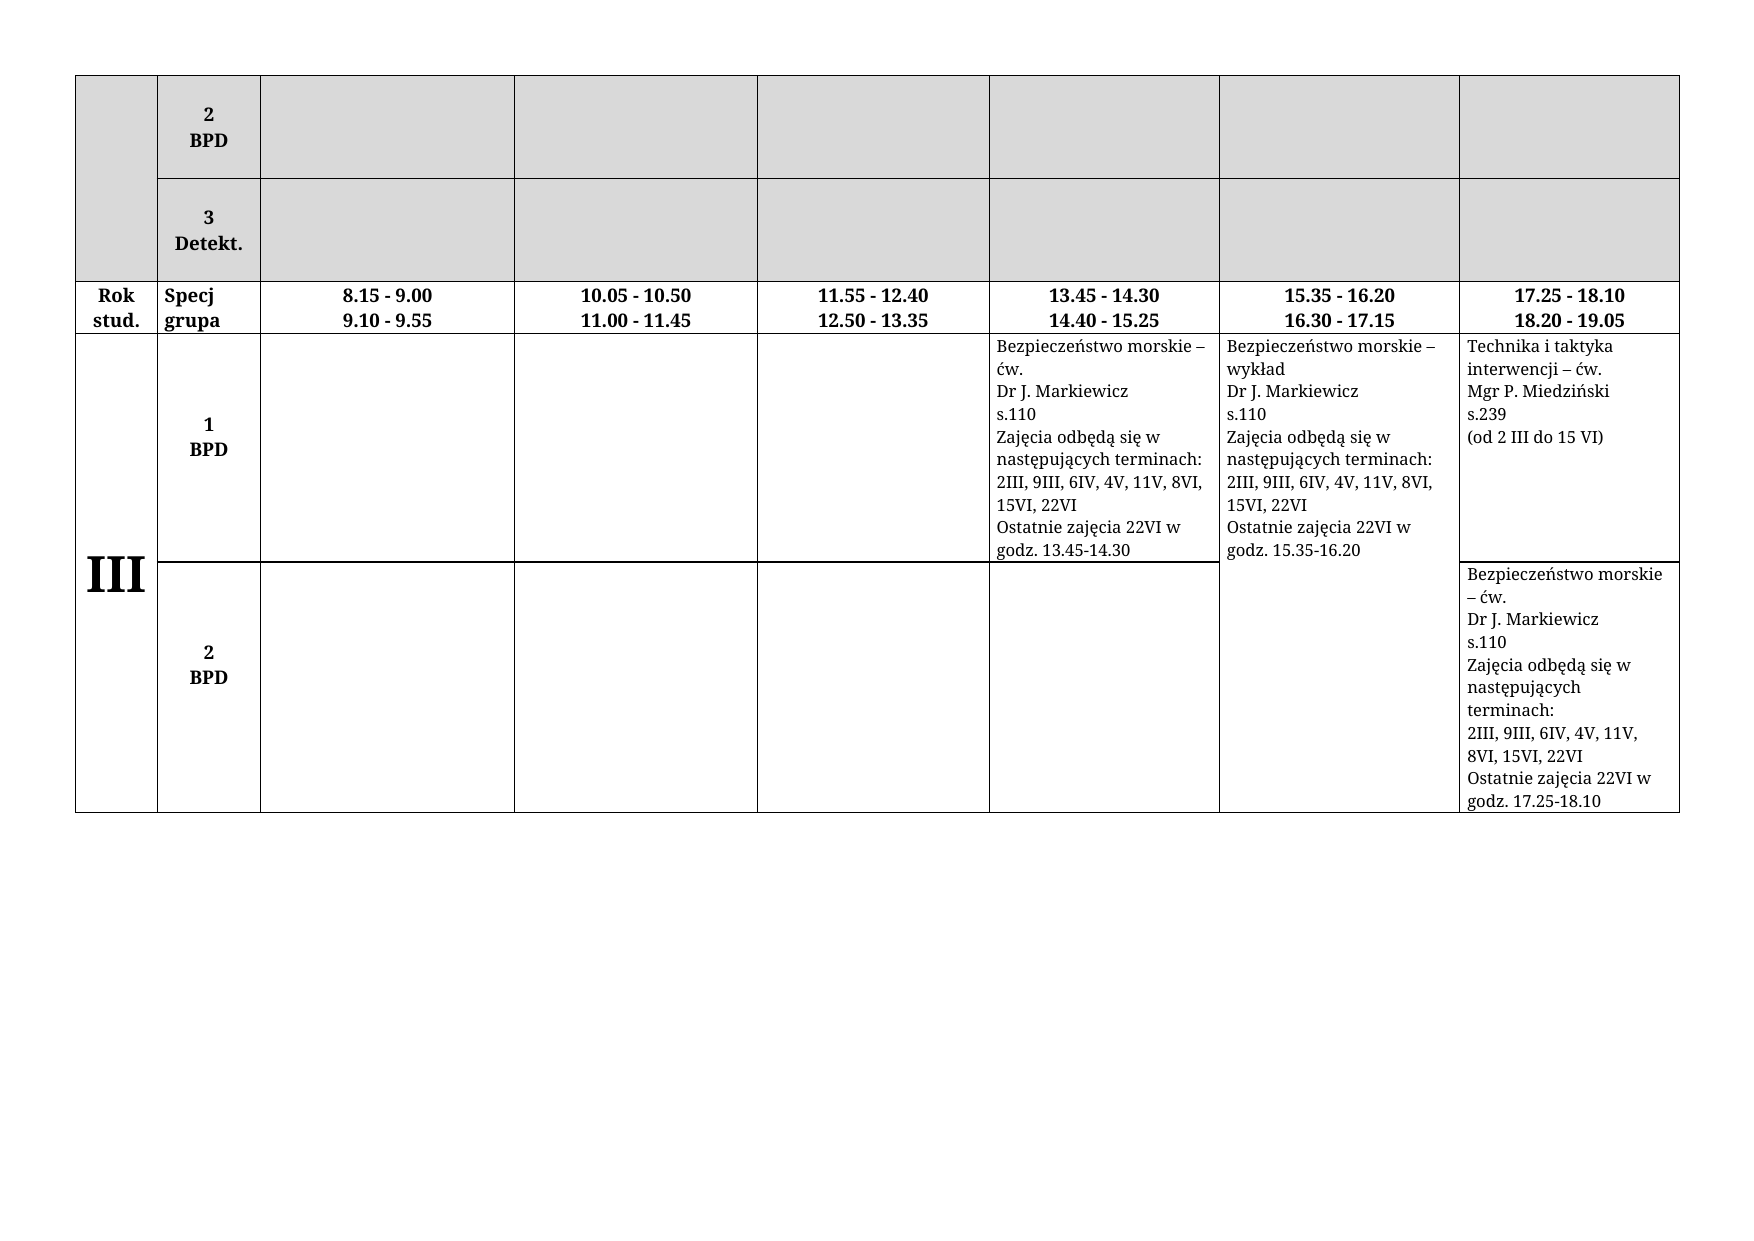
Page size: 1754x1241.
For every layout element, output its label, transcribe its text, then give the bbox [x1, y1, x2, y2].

table_cell 8.15 - 9.00 9.10 - 9.55 [261, 282, 514, 333]
table_cell [261, 76, 514, 178]
table_cell 10.05 - 10.50 11.00 - 11.45 [515, 282, 757, 333]
table_cell [1460, 179, 1679, 281]
table_cell [990, 179, 1219, 281]
table_cell [1220, 179, 1459, 281]
table_cell [990, 563, 1219, 812]
table_cell [758, 179, 989, 281]
table_cell [261, 334, 514, 561]
table_cell 17.25 - 18.10 18.20 - 19.05 [1460, 282, 1679, 333]
table_cell [990, 76, 1219, 178]
table_cell [515, 76, 757, 178]
table_cell 15.35 - 16.20 16.30 - 17.15 [1220, 282, 1459, 333]
table_cell 13.45 - 14.30 14.40 - 15.25 [990, 282, 1219, 333]
table_cell [1220, 76, 1459, 178]
table_cell 2 BPD [158, 76, 260, 178]
table_cell [758, 563, 989, 812]
table_cell [758, 334, 989, 561]
table_cell Bezpieczeństwo morskie – ćw. Dr J. Markiewicz s.110 Zajęcia odbędą się w następujących terminach: 2III, 9III, 6IV, 4V, 11V, 8VI, 15VI, 22VI Ostatnie zajęcia 22VI w godz. 17.25-18.10 [1460, 563, 1679, 812]
table_cell II [76, 76, 157, 281]
table_cell Technika i taktyka interwencji – ćw. Mgr P. Miedziński s.239 (od 2 III do 15 VI) [1460, 334, 1679, 561]
table_cell [758, 76, 989, 178]
table_cell 3 Detekt. [158, 179, 260, 281]
table_cell Specj grupa [158, 282, 260, 333]
table_cell [515, 179, 757, 281]
table_cell [261, 563, 514, 812]
table_cell 2 BPD [158, 563, 260, 812]
table_cell 11.55 - 12.40 12.50 - 13.35 [758, 282, 989, 333]
table_cell Bezpieczeństwo morskie – wykład Dr J. Markiewicz s.110 Zajęcia odbędą się w następujących terminach: 2III, 9III, 6IV, 4V, 11V, 8VI, 15VI, 22VI Ostatnie zajęcia 22VI w godz. 15.35-16.20 [1220, 334, 1459, 812]
table_cell [515, 334, 757, 561]
table_cell [261, 179, 514, 281]
table_cell Bezpieczeństwo morskie – ćw. Dr J. Markiewicz s.110 Zajęcia odbędą się w następujących terminach: 2III, 9III, 6IV, 4V, 11V, 8VI, 15VI, 22VI Ostatnie zajęcia 22VI w godz. 13.45-14.30 [990, 334, 1219, 561]
table_cell 1 BPD [158, 334, 260, 561]
table_cell III [76, 334, 157, 812]
table_cell [1460, 76, 1679, 178]
table_cell Rok stud. [76, 282, 157, 333]
table_cell [515, 563, 757, 812]
